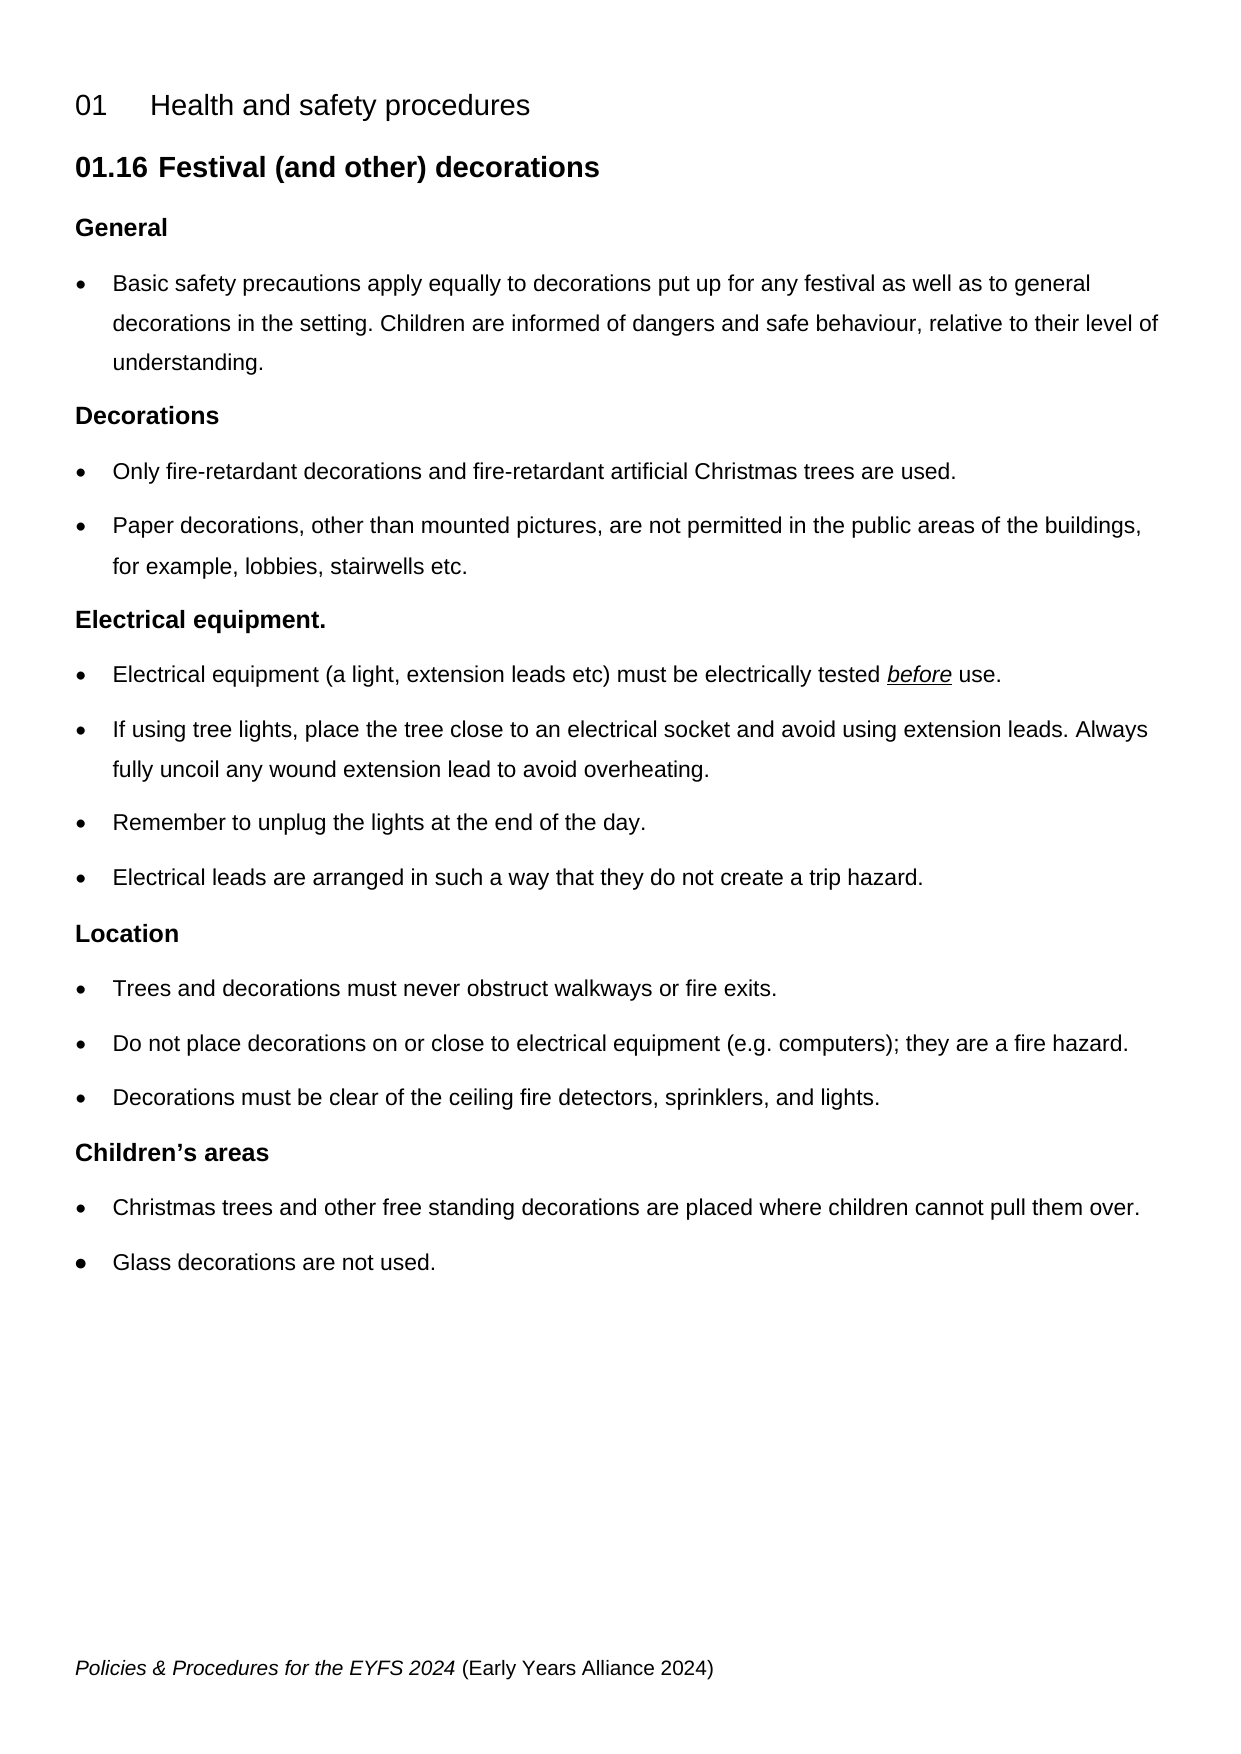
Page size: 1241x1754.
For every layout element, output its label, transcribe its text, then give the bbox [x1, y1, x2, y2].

list If using tree lights, place the tree close to an electrical socket and avoid using extension leads. Always fully uncoil any wound extension lead to avoid overheating. [75, 715, 1165, 782]
text Location [75, 918, 1165, 947]
text General [75, 213, 1165, 242]
list Christmas trees and other free standing decorations are placed where children cannot pull them over. [75, 1193, 1165, 1221]
list Do not place decorations on or close to electrical equipment (e.g. computers); they are a fire hazard. [75, 1029, 1165, 1057]
text Children’s areas [75, 1138, 1165, 1166]
list Decorations must be clear of the ceiling fire detectors, sprinklers, and lights. [75, 1083, 1165, 1111]
text Electrical equipment. [75, 604, 1165, 633]
text 01 Health and safety procedures [75, 87, 1165, 121]
list Only fire-retardant decorations and fire-retardant artificial Christmas trees are used. [75, 457, 1165, 485]
list Basic safety precautions apply equally to decorations put up for any festival as well as to general decorations in the setting. Children are informed of dangers and safe behaviour, relative to their level of understanding. [75, 269, 1165, 376]
text 01.16 Festival (and other) decorations [75, 150, 1165, 184]
list Trees and decorations must never obstruct walkways or fire exits. [75, 974, 1165, 1002]
list Remember to unplug the lights at the end of the day. [75, 808, 1165, 836]
text Decorations [75, 401, 1165, 430]
list Glass decorations are not used. [75, 1248, 1165, 1276]
list Electrical equipment (a light, extension leads etc) must be electrically tested before use. [75, 660, 1165, 688]
list Electrical leads are arranged in such a way that they do not create a trip hazard. [75, 862, 1165, 891]
list Paper decorations, other than mounted pictures, are not permitted in the public areas of the buildings, for example, lobbies, stairwells etc. [75, 511, 1165, 579]
